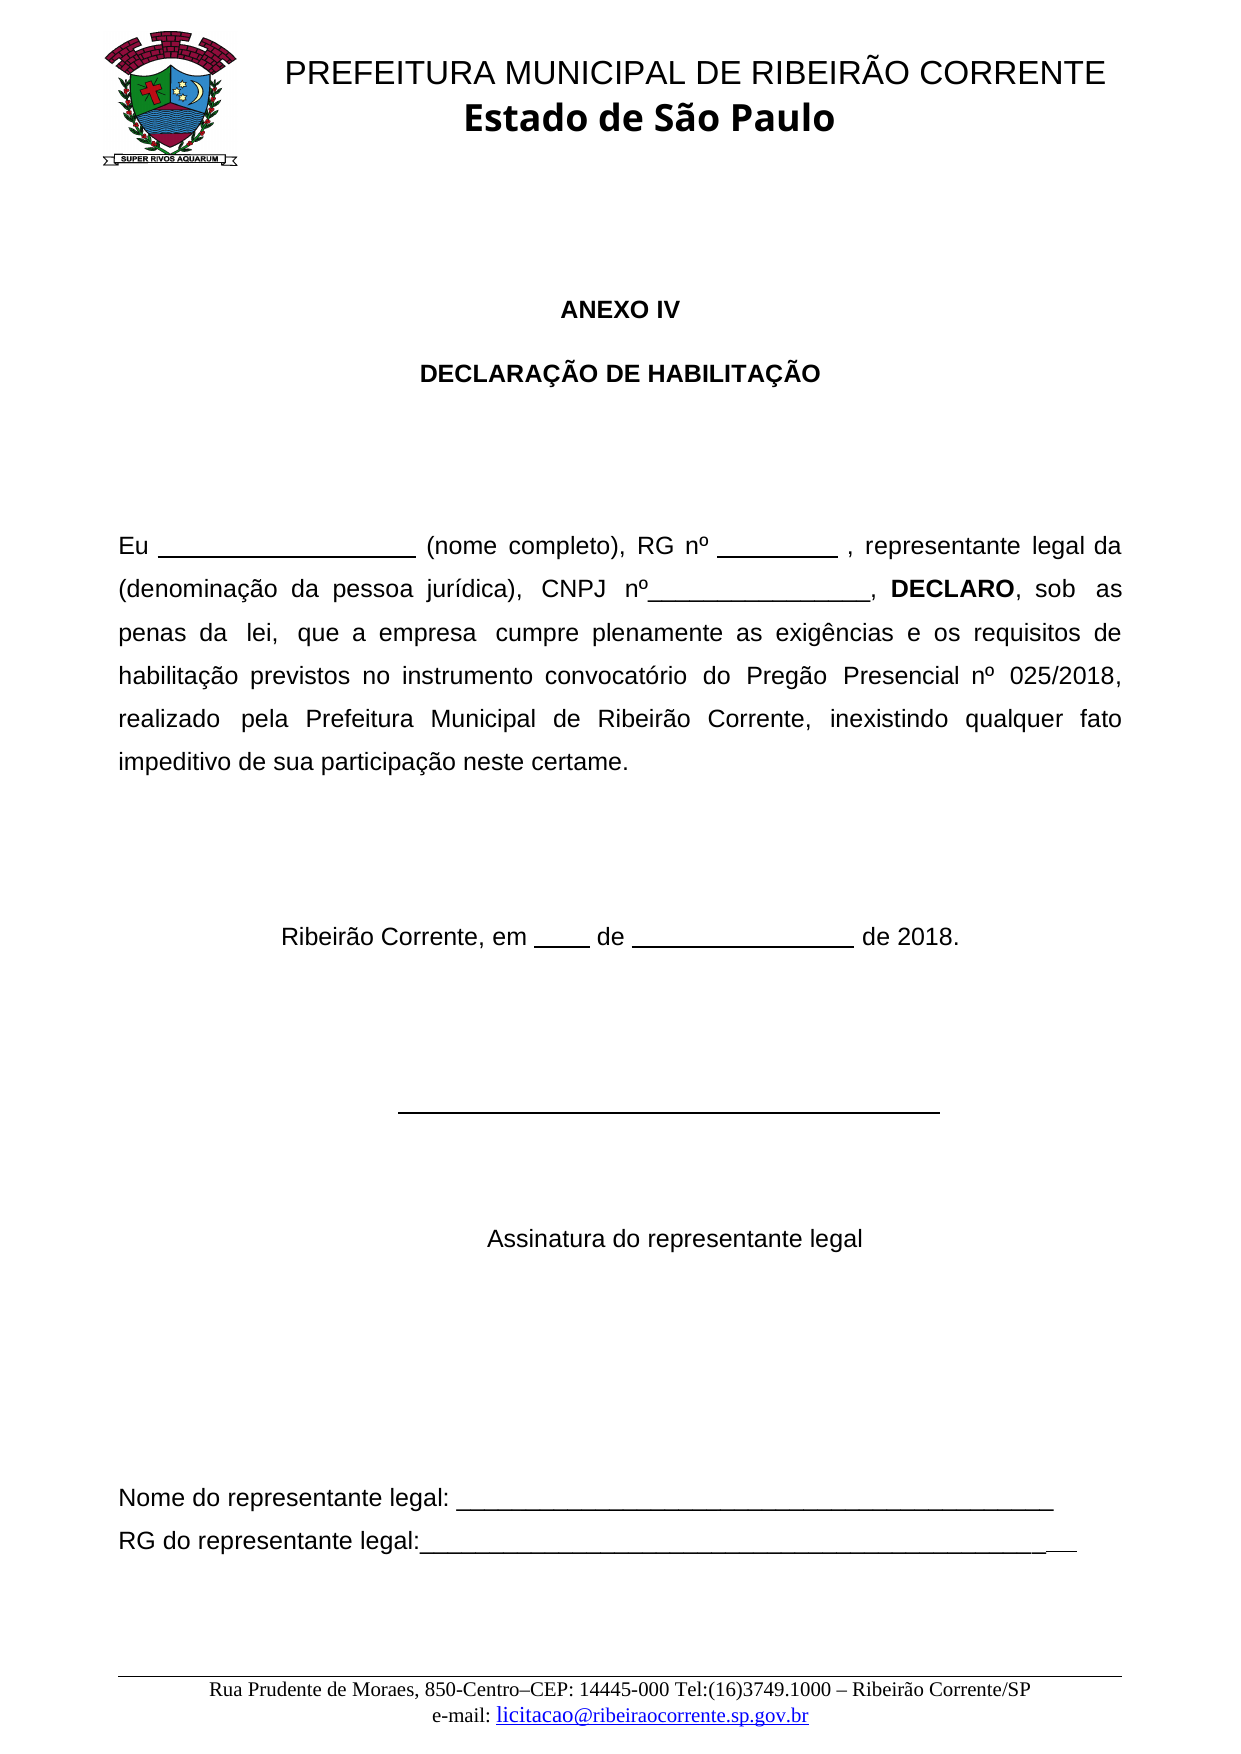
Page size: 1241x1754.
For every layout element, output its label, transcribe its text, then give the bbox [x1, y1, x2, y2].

text Ribeirão Corrente, em de de 2018. [118, 920, 1122, 950]
text Assinatura do representante legal [118, 1224, 1122, 1253]
text RG do representante legal:_____________________________________________ [118, 1526, 1122, 1555]
picture [102, 31, 238, 166]
text Nome do representante legal: ___________________________________________ [118, 1483, 1122, 1512]
text ANEXO IV [118, 295, 1122, 324]
text Eu (nome completo), RG nº , representante legal da (denominação da pessoa jurídica), CNPJ nº________________, DECLARO, sob as penas da lei, que a empresa cumpre plenamente as exigências e os requisitos de habilitação previstos no instrumento convocatório do Pregão Presencial nº 025/2018, realizado pela Prefeitura Municipal de Ribeirão Corrente, inexistindo qualquer fato impeditivo de sua participação neste certame. [118, 531, 1122, 776]
text DECLARAÇÃO DE HABILITAÇÃO [118, 359, 1122, 387]
